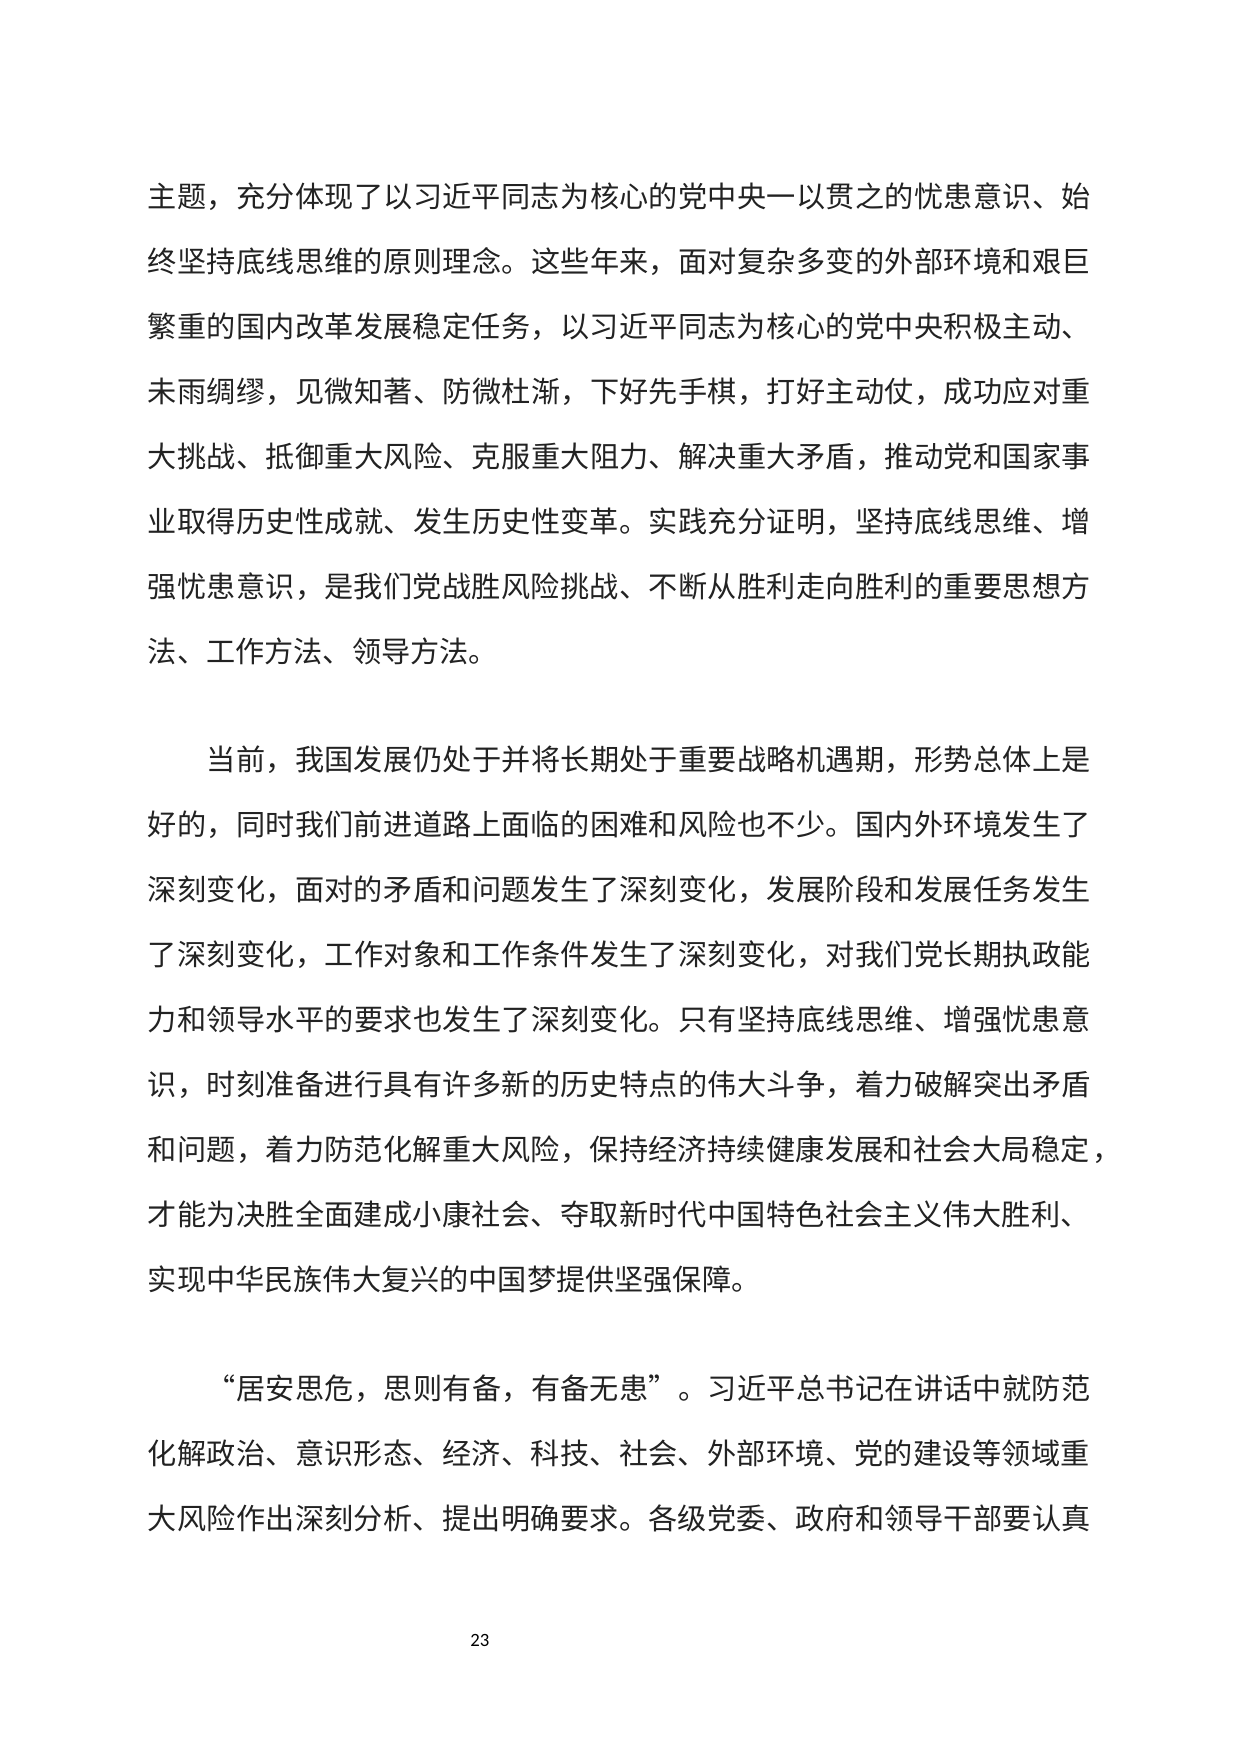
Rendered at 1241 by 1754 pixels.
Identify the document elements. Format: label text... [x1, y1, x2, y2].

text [148, 1354, 1093, 1549]
text 当前，我国发展仍处于并将长期处于重要战略机遇期，形势总体上是好的，同时我们前进道路上面临的困难和风险也不少。国内外环境发生了深刻变化，面对的矛盾和问题发生了深刻变化，发展阶段和发展任务发生了深刻变化，工作对象和工作条件发生了深刻变化，对我们党长期执政能力和领导水平的要求也发生了深刻变化。只有坚持底线思维、增强忧患意识，时刻准备进行具有许多新的历史特点的伟大斗争，着力破解突出矛盾和问题，着力防范化解重大风险，保持经济持续健康发展和社会大局稳定，才能为决胜全面建成小康社会、夺取新时代中国特色社会主义伟大胜利、实现中华民族伟大复兴的中国梦提供坚强保障。 [148, 726, 1093, 1311]
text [148, 162, 1093, 682]
